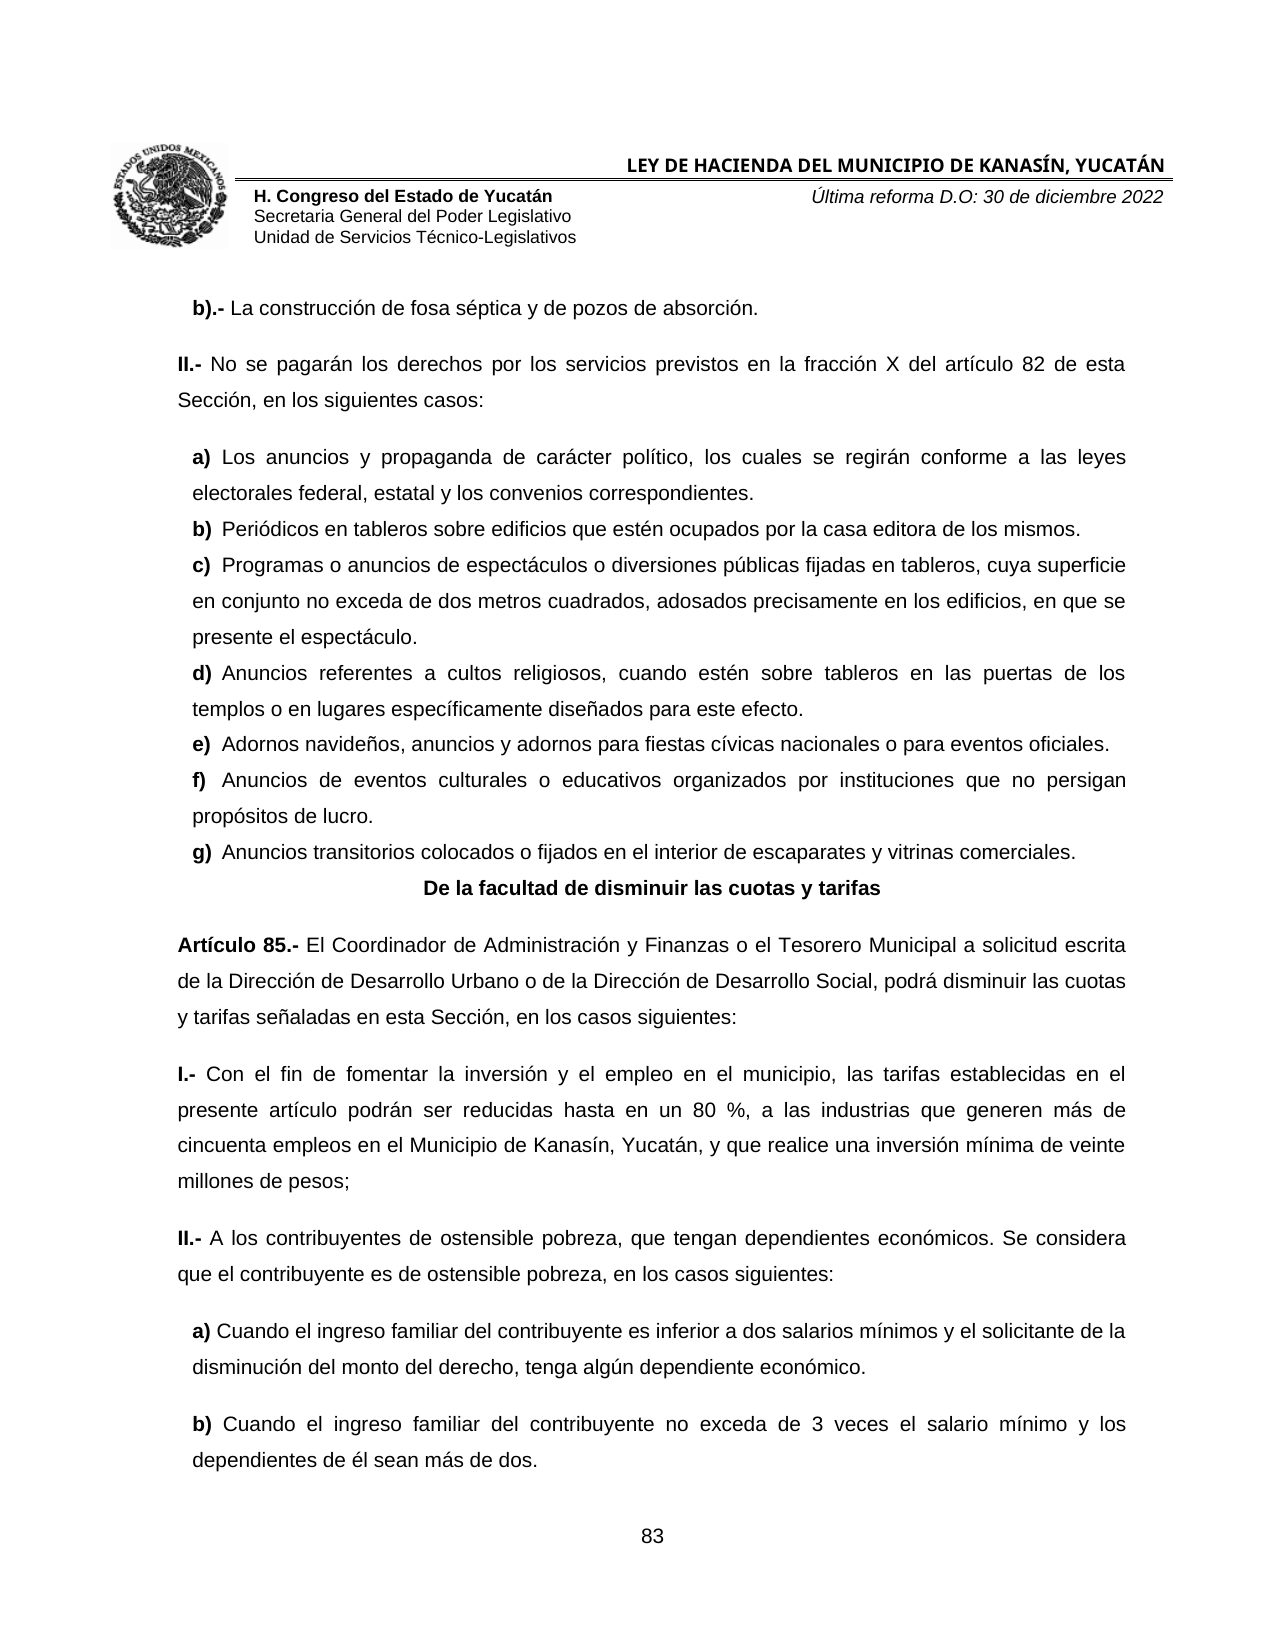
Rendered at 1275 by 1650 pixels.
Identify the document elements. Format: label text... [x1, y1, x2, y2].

text e) Adornos navideños, anuncios y adornos para fiestas cívicas nacionales o para eventos oficiales. [192, 732, 1127, 756]
text De la facultad de disminuir las cuotas y tarifas [177, 876, 1127, 900]
text g) Anuncios transitorios colocados o fijados en el interior de escaparates y vitrinas comerciales. [192, 840, 1127, 864]
text I.- Con el fin de fomentar la inversión y el empleo en el municipio, las tarifas establecidas en el presente artículo podrán ser reducidas hasta en un 80 %, a las industrias que generen más de cincuenta empleos en el Municipio de Kanasín, Yucatán, y que realice una inversión mínima de veinte millones de pesos; [177, 1061, 1127, 1193]
text b) Periódicos en tableros sobre edificios que estén ocupados por la casa editora de los mismos. [192, 517, 1127, 541]
text b) Cuando el ingreso familiar del contribuyente no exceda de 3 veces el salario mínimo y los dependientes de él sean más de dos. [192, 1411, 1127, 1471]
text a) Los anuncios y propaganda de carácter político, los cuales se regirán conforme a las leyes electorales federal, estatal y los convenios correspondientes. [192, 445, 1127, 505]
text c) Programas o anuncios de espectáculos o diversiones públicas fijadas en tableros, cuya superficie en conjunto no exceda de dos metros cuadrados, adosados precisamente en los edificios, en que se presente el espectáculo. [192, 553, 1127, 648]
text II.- No se pagarán los derechos por los servicios previstos en la fracción X del artículo 82 de esta Sección, en los siguientes casos: [177, 352, 1127, 412]
text b).- La construcción de fosa séptica y de pozos de absorción. [192, 295, 1127, 319]
text f) Anuncios de eventos culturales o educativos organizados por instituciones que no persigan propósitos de lucro. [192, 768, 1127, 828]
text d) Anuncios referentes a cultos religiosos, cuando estén sobre tableros en las puertas de los templos o en lugares específicamente diseñados para este efecto. [192, 660, 1127, 720]
text Artículo 85.- El Coordinador de Administración y Finanzas o el Tesorero Municipal a solicitud escrita de la Dirección de Desarrollo Urbano o de la Dirección de Desarrollo Social, podrá disminuir las cuotas y tarifas señaladas en esta Sección, en los casos siguientes: [177, 933, 1127, 1029]
text II.- A los contribuyentes de ostensible pobreza, que tengan dependientes económicos. Se considera que el contribuyente es de ostensible pobreza, en los casos siguientes: [177, 1226, 1127, 1286]
text a) Cuando el ingreso familiar del contribuyente es inferior a dos salarios mínimos y el solicitante de la disminución del monto del derecho, tenga algún dependiente económico. [192, 1319, 1127, 1379]
